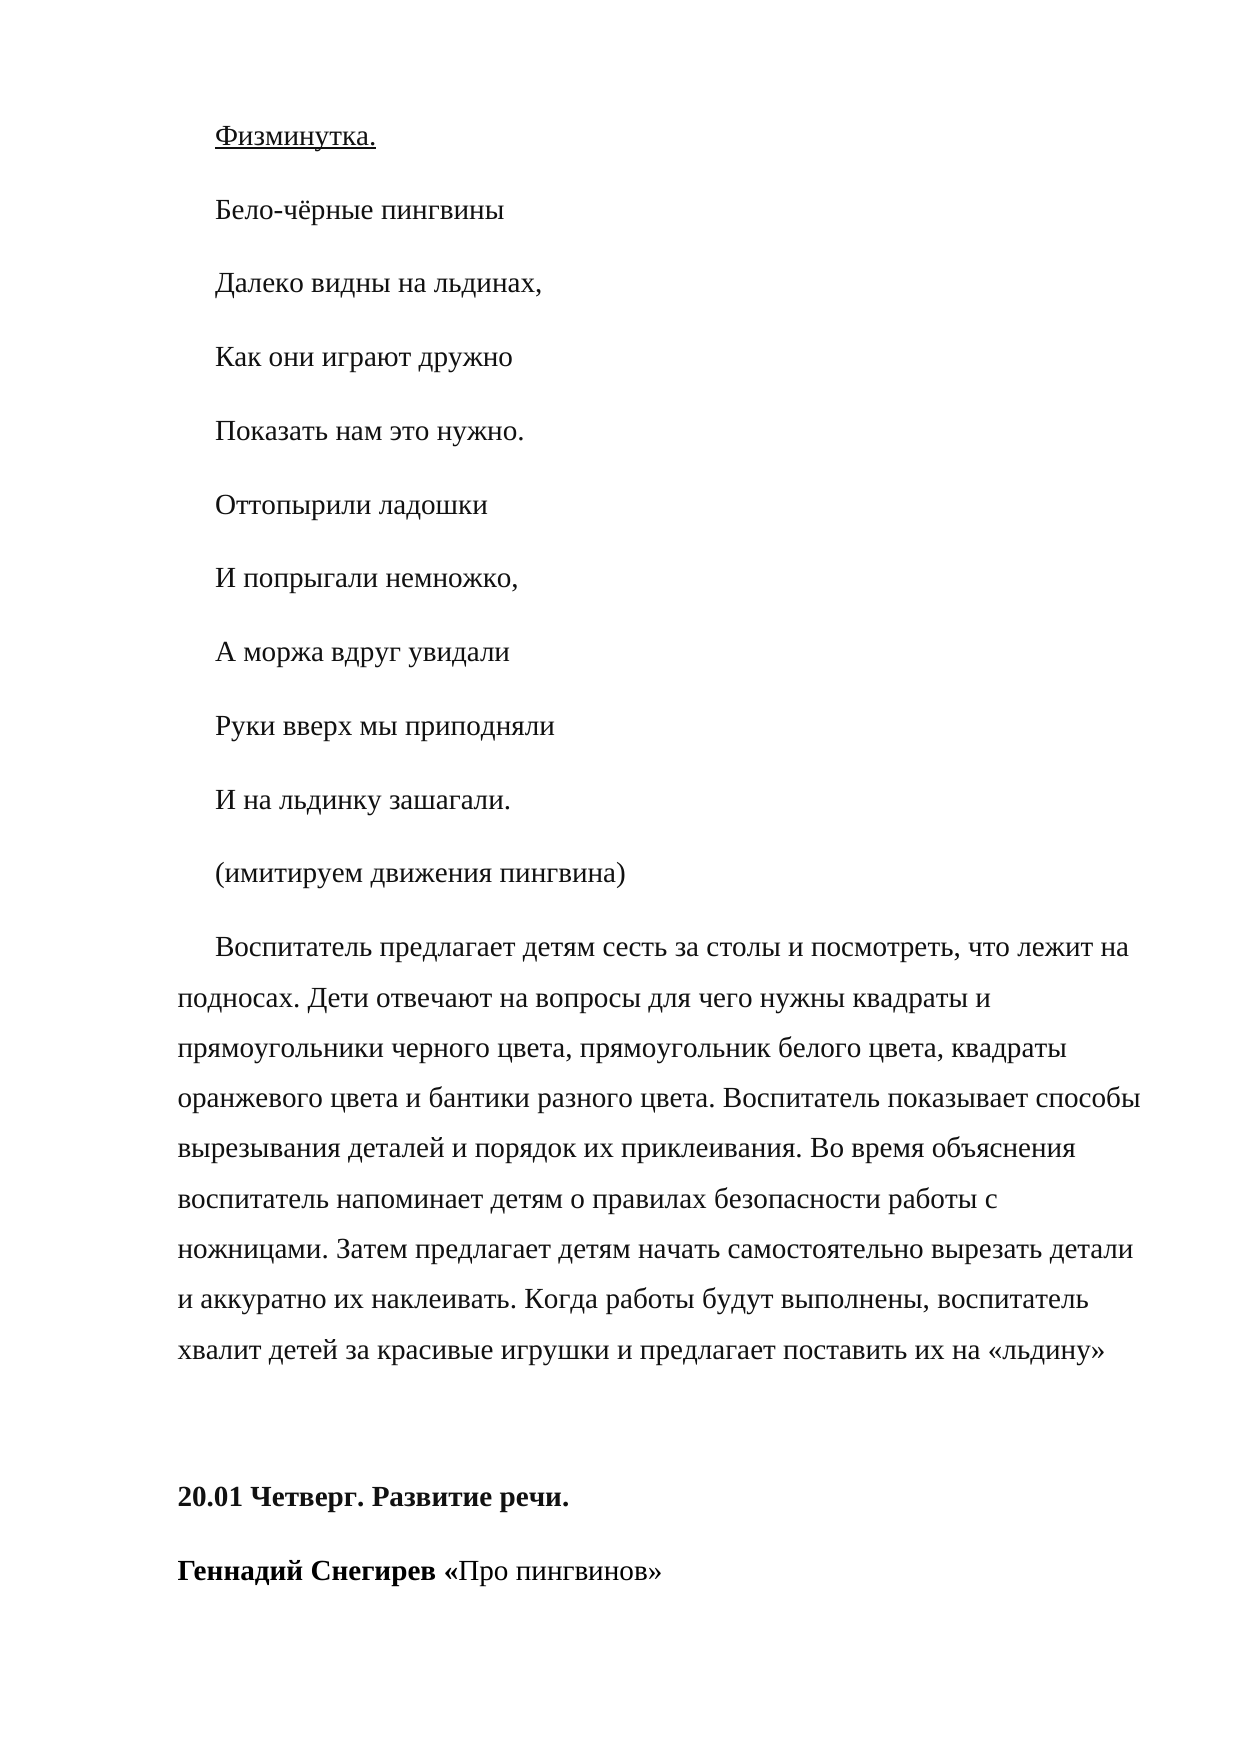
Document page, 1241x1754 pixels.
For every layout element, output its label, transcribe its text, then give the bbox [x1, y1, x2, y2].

subtitle Геннадий Снегирев «Про пингвинов» [436, 1553, 1152, 1587]
text Воспитатель предлагает детям сесть за столы и посмотреть, что лежит на подносах. Дети отвечают на вопросы для чего нужны квадраты и прямоугольники черного цвета, прямоугольник белого цвета, квадраты оранжевого цвета и бантики разного цвета. Воспитатель показывает способы вырезывания деталей и порядок их приклеивания. Во время объяснения воспитатель напоминает детям о правилах безопасности работы с ножницами. Затем предлагает детям начать самостоятельно вырезать детали и аккуратно их наклеивать. Когда работы будут выполнены, воспитатель хвалит детей за красивые игрушки и предлагает поставить их на «льдину» [177, 929, 1152, 1365]
text Физминутка. [177, 118, 1152, 152]
text Далеко видны на льдинах, [177, 266, 1152, 299]
text Оттопырили ладошки [177, 487, 1152, 520]
text Как они играют дружно [177, 339, 1152, 373]
text А моржа вдруг увидали [177, 634, 1152, 668]
text И попрыгали немножко, [177, 561, 1152, 594]
text И на льдинку зашагали. [177, 782, 1152, 815]
text Бело-чёрные пингвины [177, 192, 1152, 225]
text (имитируем движения пингвина) [177, 856, 1152, 889]
text Руки вверх мы приподняли [177, 708, 1152, 742]
text 20.01 Четверг. Развитие речи. [177, 1479, 1152, 1513]
text Показать нам это нужно. [177, 413, 1152, 447]
